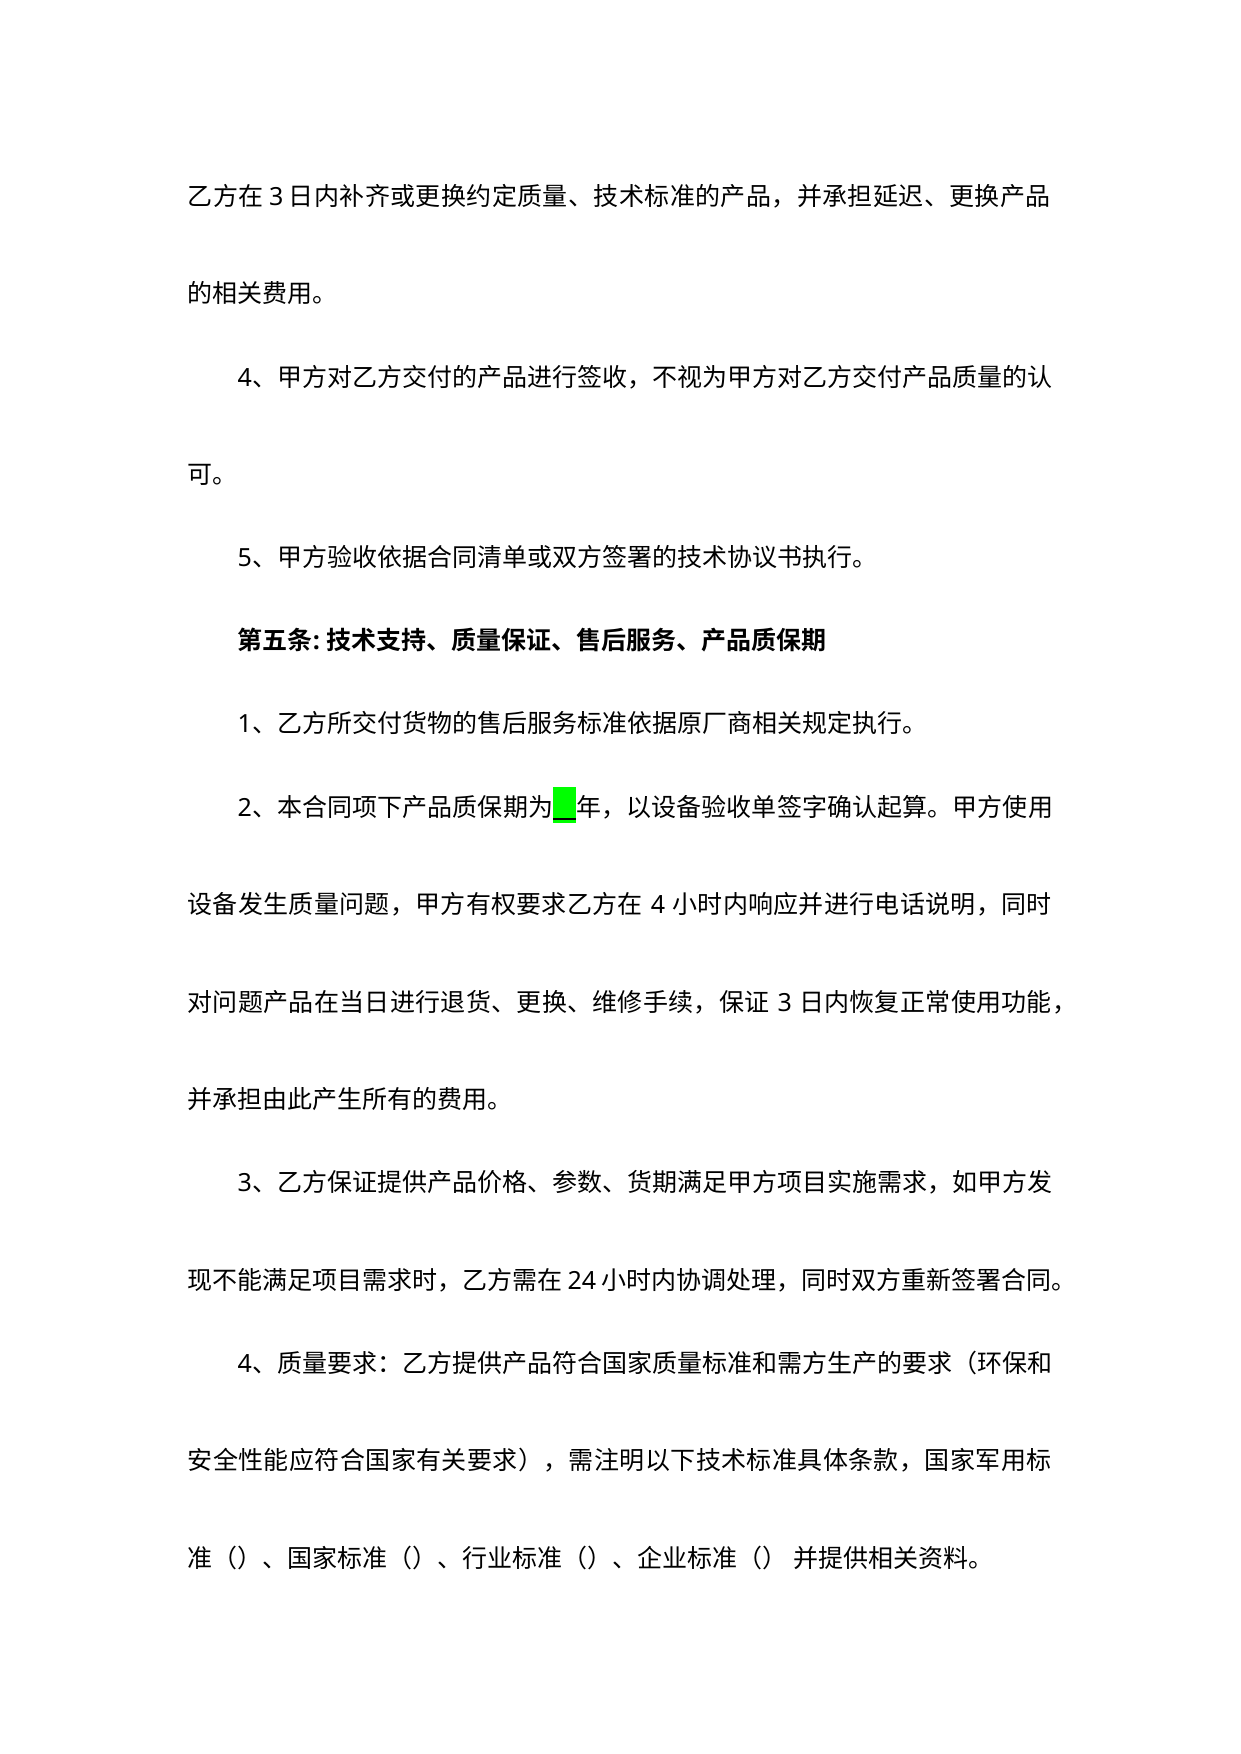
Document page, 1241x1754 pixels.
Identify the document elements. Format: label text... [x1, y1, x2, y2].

text 3、乙方保证提供产品价格、参数、货期满足甲方项目实施需求，如甲方发现不能满足项目需求时，乙方需在24小时内协调处理，同时双方重新签署合同。 [187, 1148, 1053, 1311]
text 1、乙方所交付货物的售后服务标准依据原厂商相关规定执行。 [187, 689, 1053, 754]
text 5、甲方验收依据合同清单或双方签署的技术协议书执行。 [187, 523, 1053, 588]
text 第五条: 技术支持、质量保证、售后服务、产品质保期 [187, 606, 1053, 671]
text 4、质量要求：乙方提供产品符合国家质量标准和需方生产的要求（环保和安全性能应符合国家有关要求），需注明以下技术标准具体条款，国家军用标准（）、国家标准（）、行业标准（）、企业标准（） 并提供相关资料。 [187, 1329, 1053, 1589]
text 2、本合同项下产品质保期为 年，以设备验收单签字确认起算。甲方使用设备发生质量问题，甲方有权要求乙方在 4 小时内响应并进行电话说明，同时对问题产品在当日进行退货、更换、维修手续，保证 3 日内恢复正常使用功能，并承担由此产生所有的费用。 [187, 773, 1053, 1130]
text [187, 162, 1053, 324]
text 4、甲方对乙方交付的产品进行签收，不视为甲方对乙方交付产品质量的认可。 [187, 343, 1053, 505]
